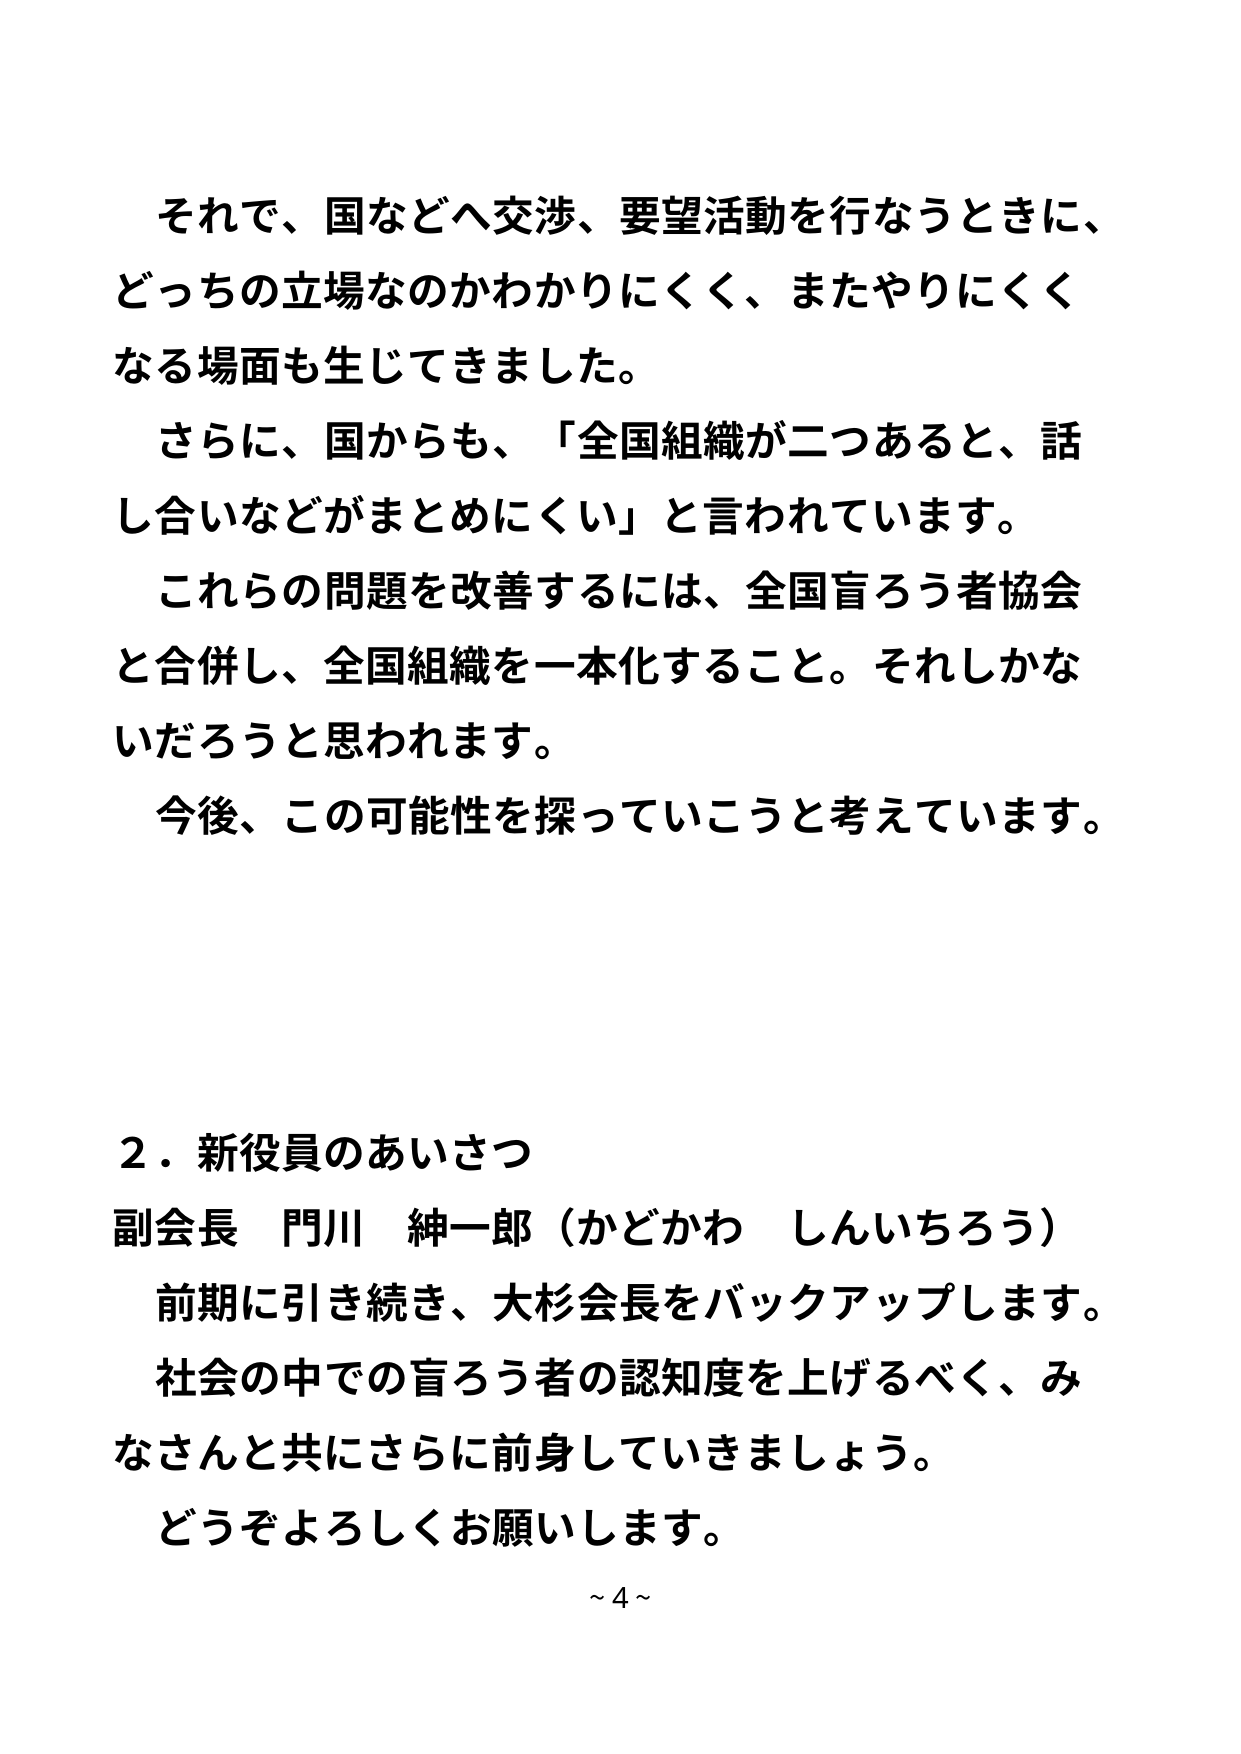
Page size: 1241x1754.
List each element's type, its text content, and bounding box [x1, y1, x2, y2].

text それで、国などへ交渉、要望活動を行なうときに、どっちの立場なのかわかりにくく、またやりにくくなる場面も生じてきました。 [112, 168, 1115, 393]
text 副会長 門川 紳一郎（かどかわ しんいちろう） [112, 1181, 1115, 1256]
text 社会の中での盲ろう者の認知度を上げるべく、みなさんと共にさらに前身していきましょう。 [112, 1331, 1115, 1481]
text 今後、この可能性を探っていこうと考えています。 [112, 768, 1115, 843]
text さらに、国からも、「全国組織が二つあると、話し合いなどがまとめにくい」と言われています。 [112, 393, 1115, 543]
text 前期に引き続き、大杉会長をバックアップします。 [112, 1256, 1115, 1331]
text ２．新役員のあいさつ [112, 1106, 1115, 1181]
text どうぞよろしくお願いします。 [112, 1481, 1115, 1556]
text これらの問題を改善するには、全国盲ろう者協会と合併し、全国組織を一本化すること。それしかないだろうと思われます。 [112, 543, 1115, 768]
